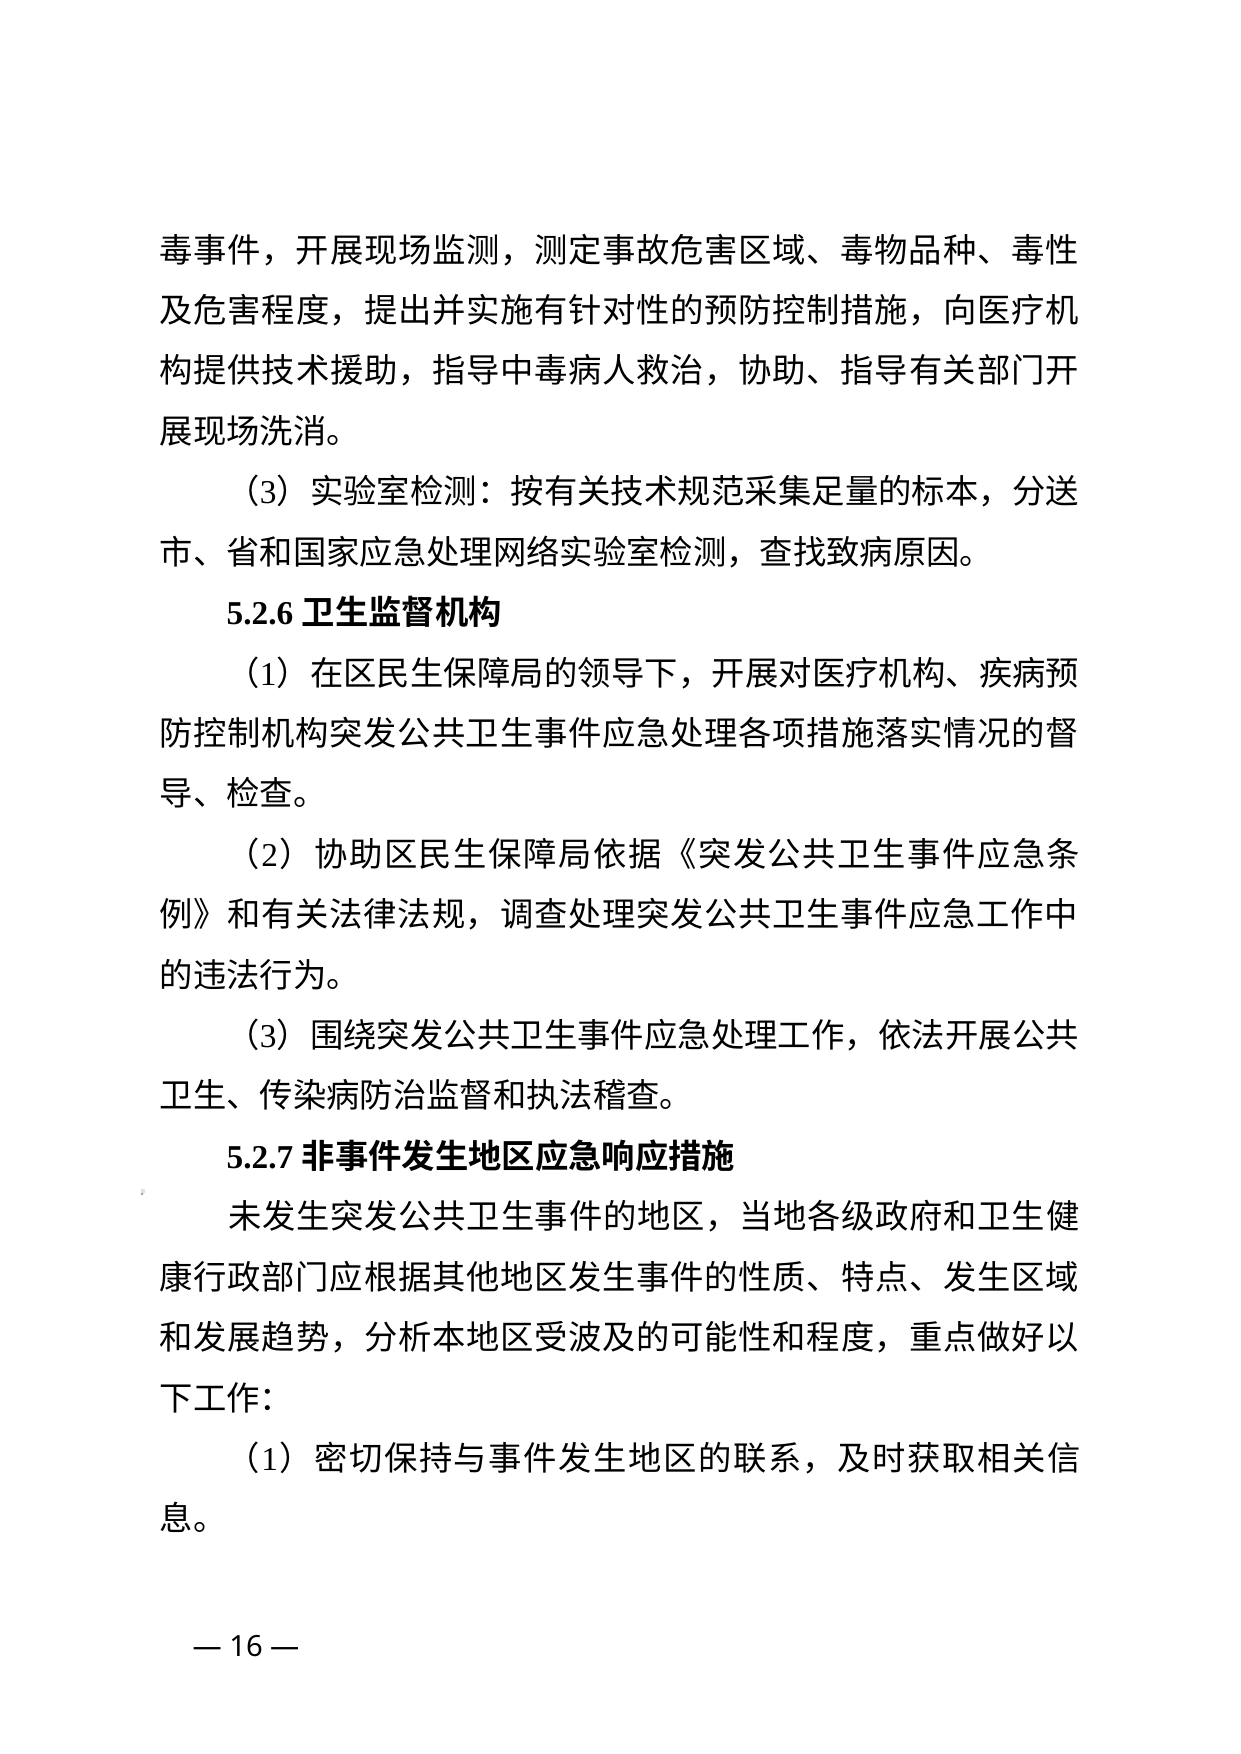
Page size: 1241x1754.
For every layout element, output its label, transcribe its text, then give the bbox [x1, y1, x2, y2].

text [159, 214, 1081, 455]
text 未发生突发公共卫生事件的地区，当地各级政府和卫生健康行政部门应根据其他地区发生事件的性质、特点、发生区域和发展趋势，分析本地区受波及的可能性和程度，重点做好以下工作： [159, 1180, 1081, 1422]
text （3）实验室检测：按有关技术规范采集足量的标本，分送市、省和国家应急处理网络实验室检测，查找致病原因。 [159, 455, 1081, 576]
text 5.2.7 非事件发生地区应急响应措施 [159, 1120, 1081, 1180]
text （2）协助区民生保障局依据《突发公共卫生事件应急条例》和有关法律法规，调查处理突发公共卫生事件应急工作中的违法行为。 [159, 818, 1081, 999]
text （1）密切保持与事件发生地区的联系，及时获取相关信息。 [159, 1422, 1081, 1543]
text （1）在区民生保障局的领导下，开展对医疗机构、疾病预防控制机构突发公共卫生事件应急处理各项措施落实情况的督导、检查。 [159, 637, 1081, 818]
text 5.2.6 卫生监督机构 [159, 576, 1081, 637]
text （3）围绕突发公共卫生事件应急处理工作，依法开展公共卫生、传染病防治监督和执法稽查。 [159, 999, 1081, 1120]
